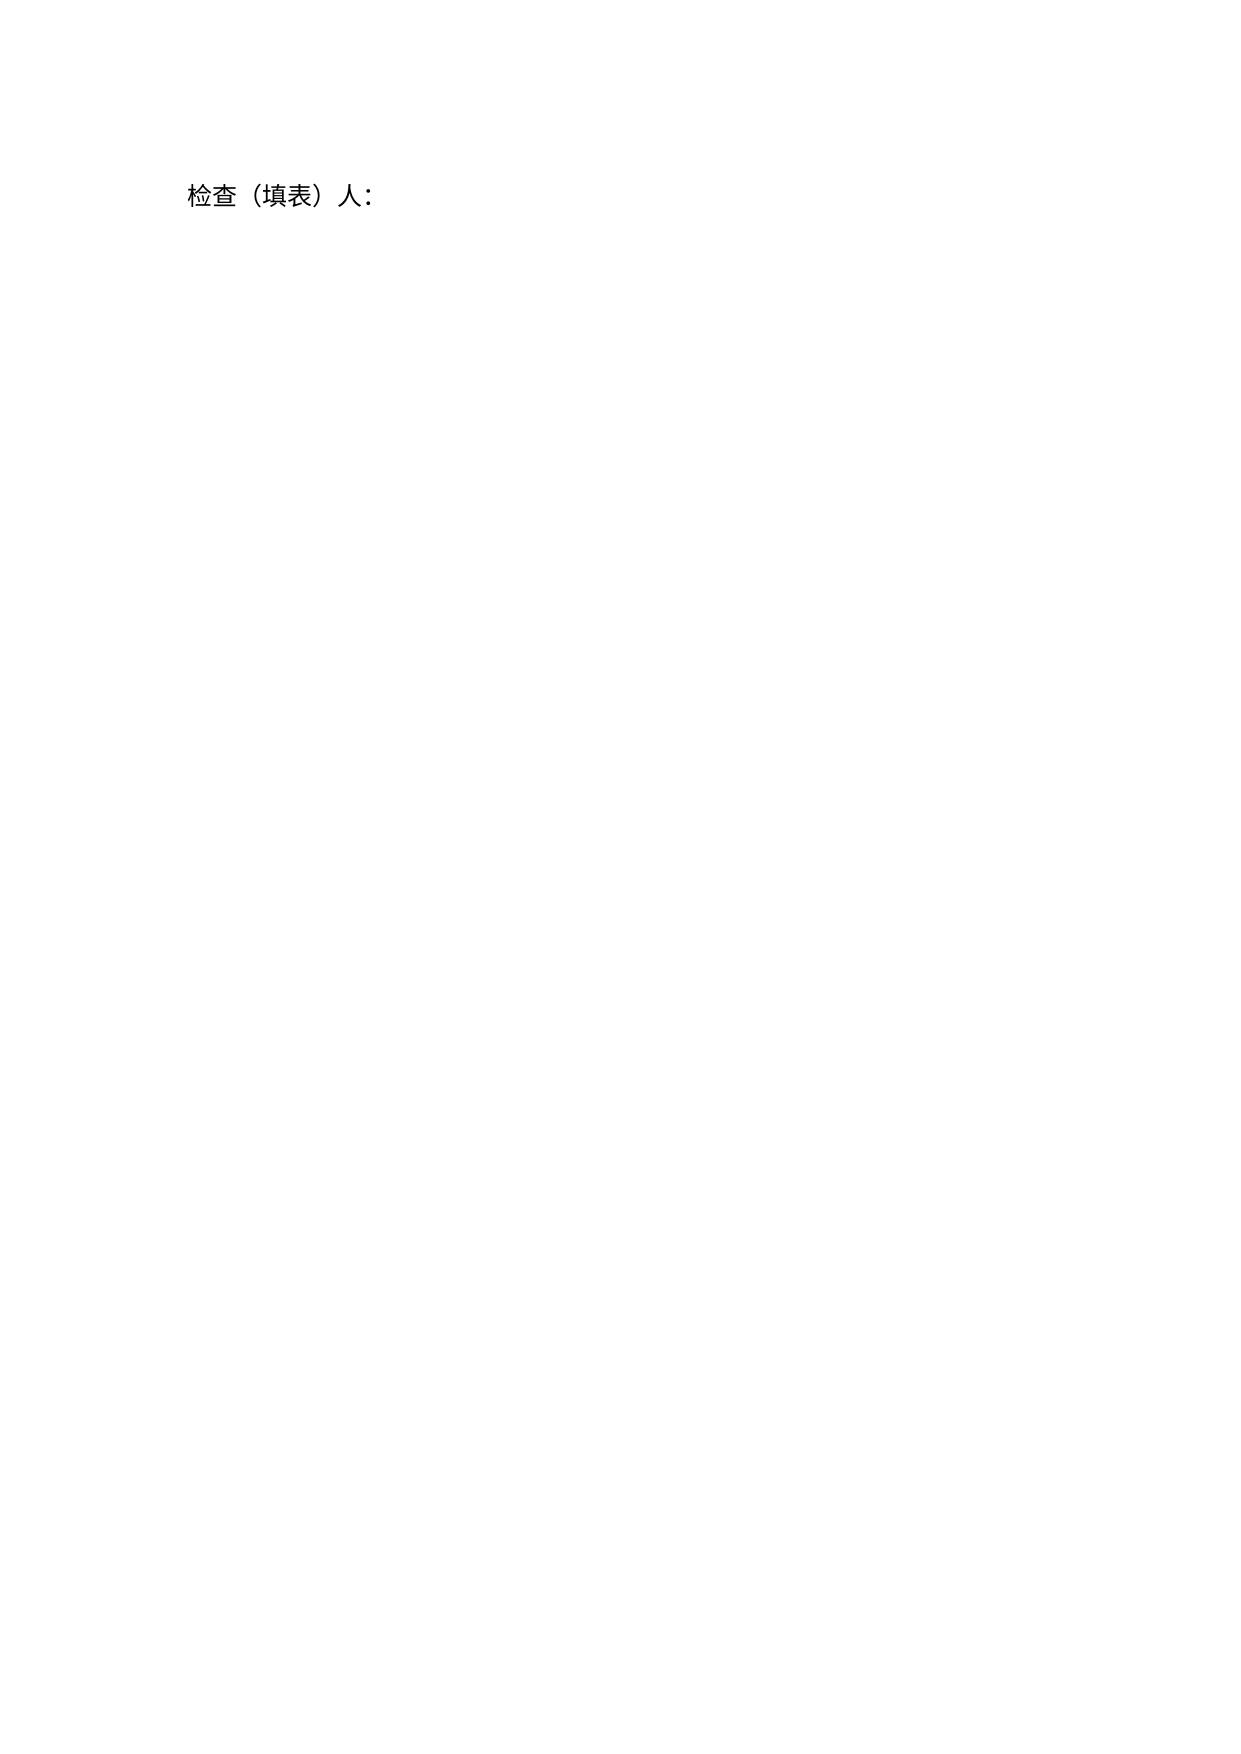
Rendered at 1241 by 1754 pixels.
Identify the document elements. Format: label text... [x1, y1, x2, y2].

text 检查（填表）人： [187, 162, 1053, 227]
